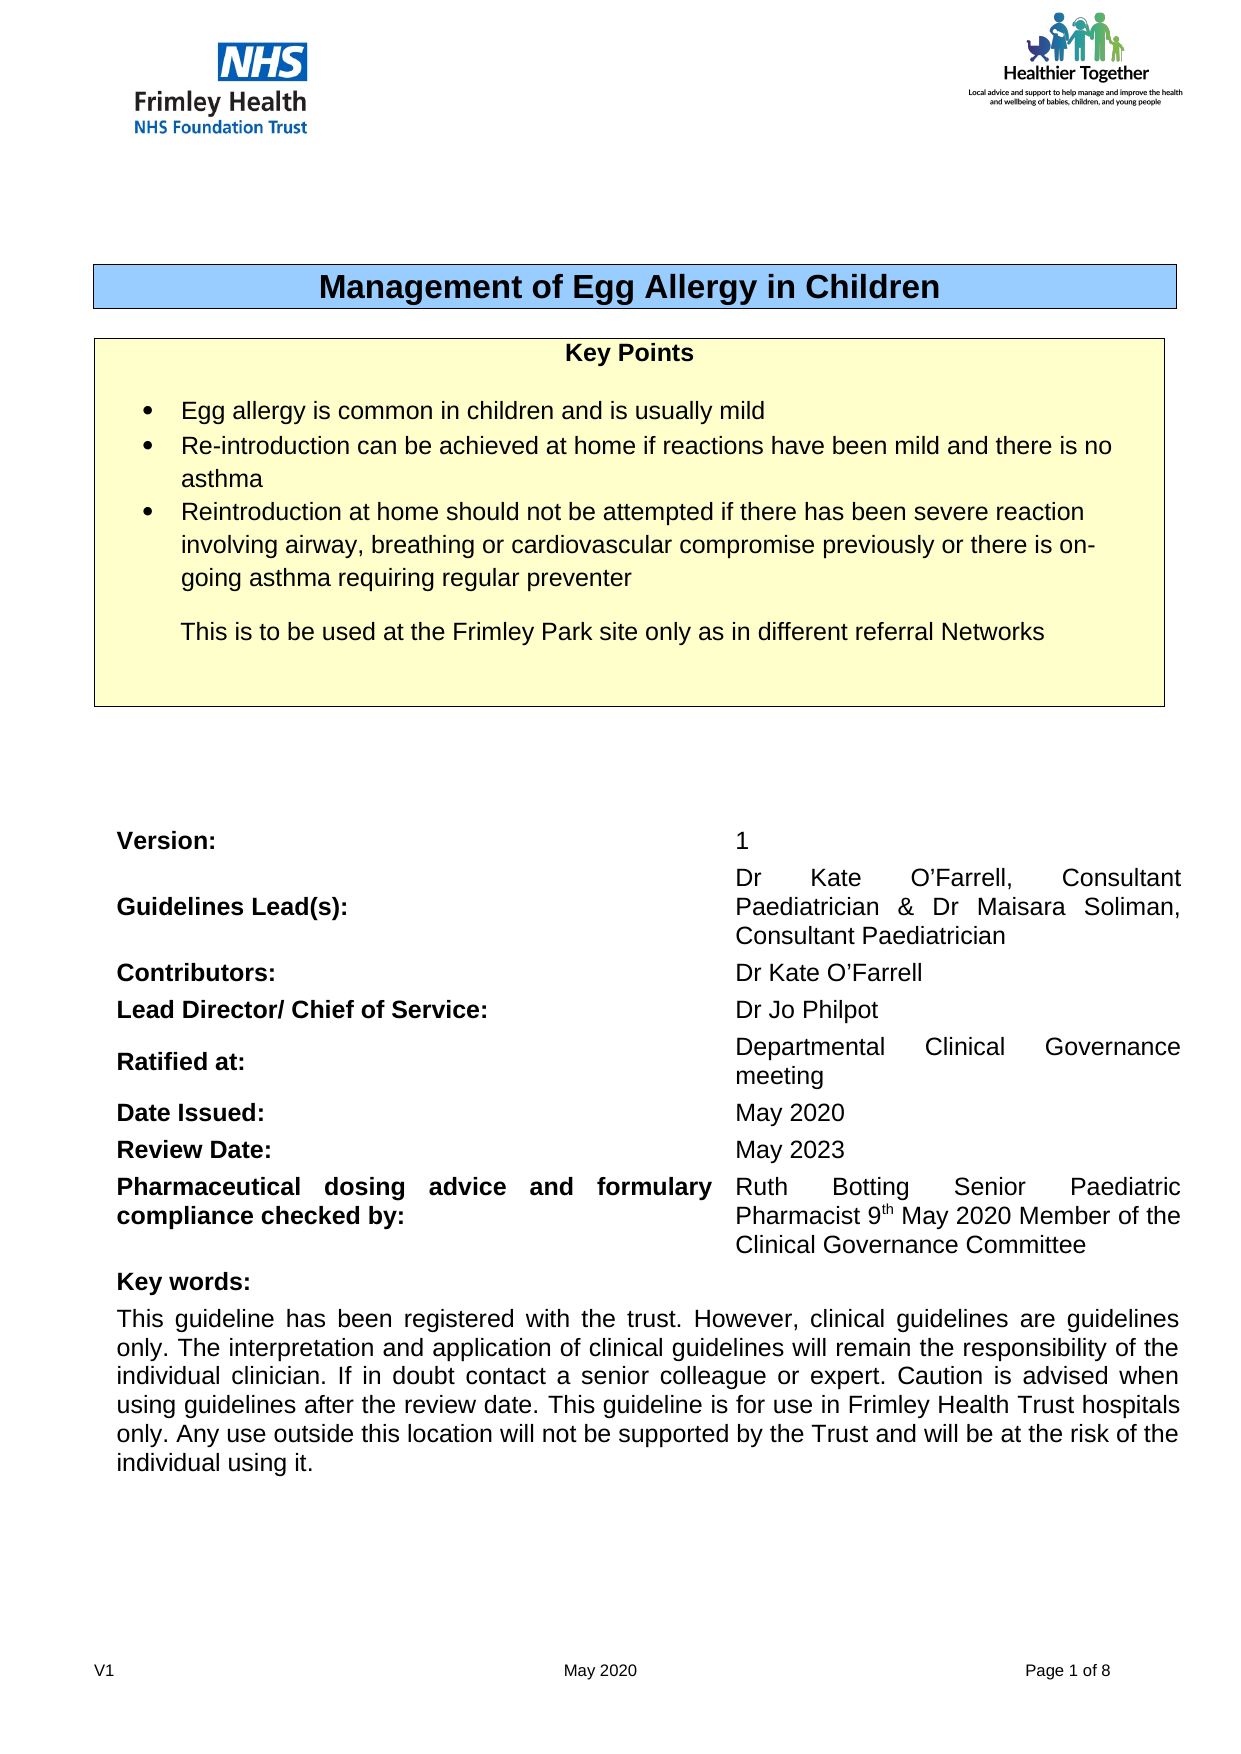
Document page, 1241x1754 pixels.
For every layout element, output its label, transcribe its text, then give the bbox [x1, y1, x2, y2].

table_cell Ratified at: [105, 1028, 724, 1094]
table_cell Contributors: [105, 954, 724, 991]
table_cell May 2023 [724, 1131, 1193, 1168]
picture [93, 37, 343, 169]
table_cell Date Issued: [105, 1094, 724, 1131]
table_cell Pharmaceutical dosing advice and formulary compliance checked by: Key words: [105, 1168, 724, 1299]
table_cell Lead Director/ Chief of Service: [105, 991, 724, 1028]
table_cell Dr Jo Philpot [724, 991, 1193, 1028]
table_cell This guideline has been registered with the trust. However, clinical guidelines are guidelines only. The interpretation and application of clinical guidelines will remain the responsibility of the individual clinician. If in doubt contact a senior colleague or expert. Caution is advised when using guidelines after the review date. This guideline is for use in Frimley Health Trust hospitals only. Any use outside this location will not be supported by the Trust and will be at the risk of the individual using it. [105, 1300, 1193, 1480]
table_cell Review Date: [105, 1131, 724, 1168]
table_cell Dr Kate O’Farrell, Consultant Paediatrician & Dr Maisara Soliman, Consultant Paediatrician [724, 859, 1193, 954]
table_cell Ruth Botting Senior Paediatric Pharmacist 9th May 2020 Member of the Clinical Governance Committee [724, 1168, 1193, 1299]
table_cell Dr Kate O’Farrell [724, 954, 1193, 991]
table_header 1 [724, 822, 1193, 859]
table_cell May 2020 [724, 1094, 1193, 1131]
table_header Version: [105, 822, 724, 859]
subtitle Management of Egg Allergy in Children [94, 265, 1176, 308]
table_cell Departmental Clinical Governance meeting [724, 1028, 1193, 1094]
table_cell Guidelines Lead(s): [105, 859, 724, 954]
picture [945, 12, 1202, 116]
table_header Key Points Egg allergy is common in children and is usually mild Re-introduction can be achieved at home if reactions have been mild and there is no asthma Reintroduction at home should not be attempted if there has been severe reaction involving airway, breathing or cardiovascular compromise previously or there is on-going asthma requiring regular preventer This is to be used at the Frimley Park site only as in different referral Networks [95, 339, 1164, 706]
